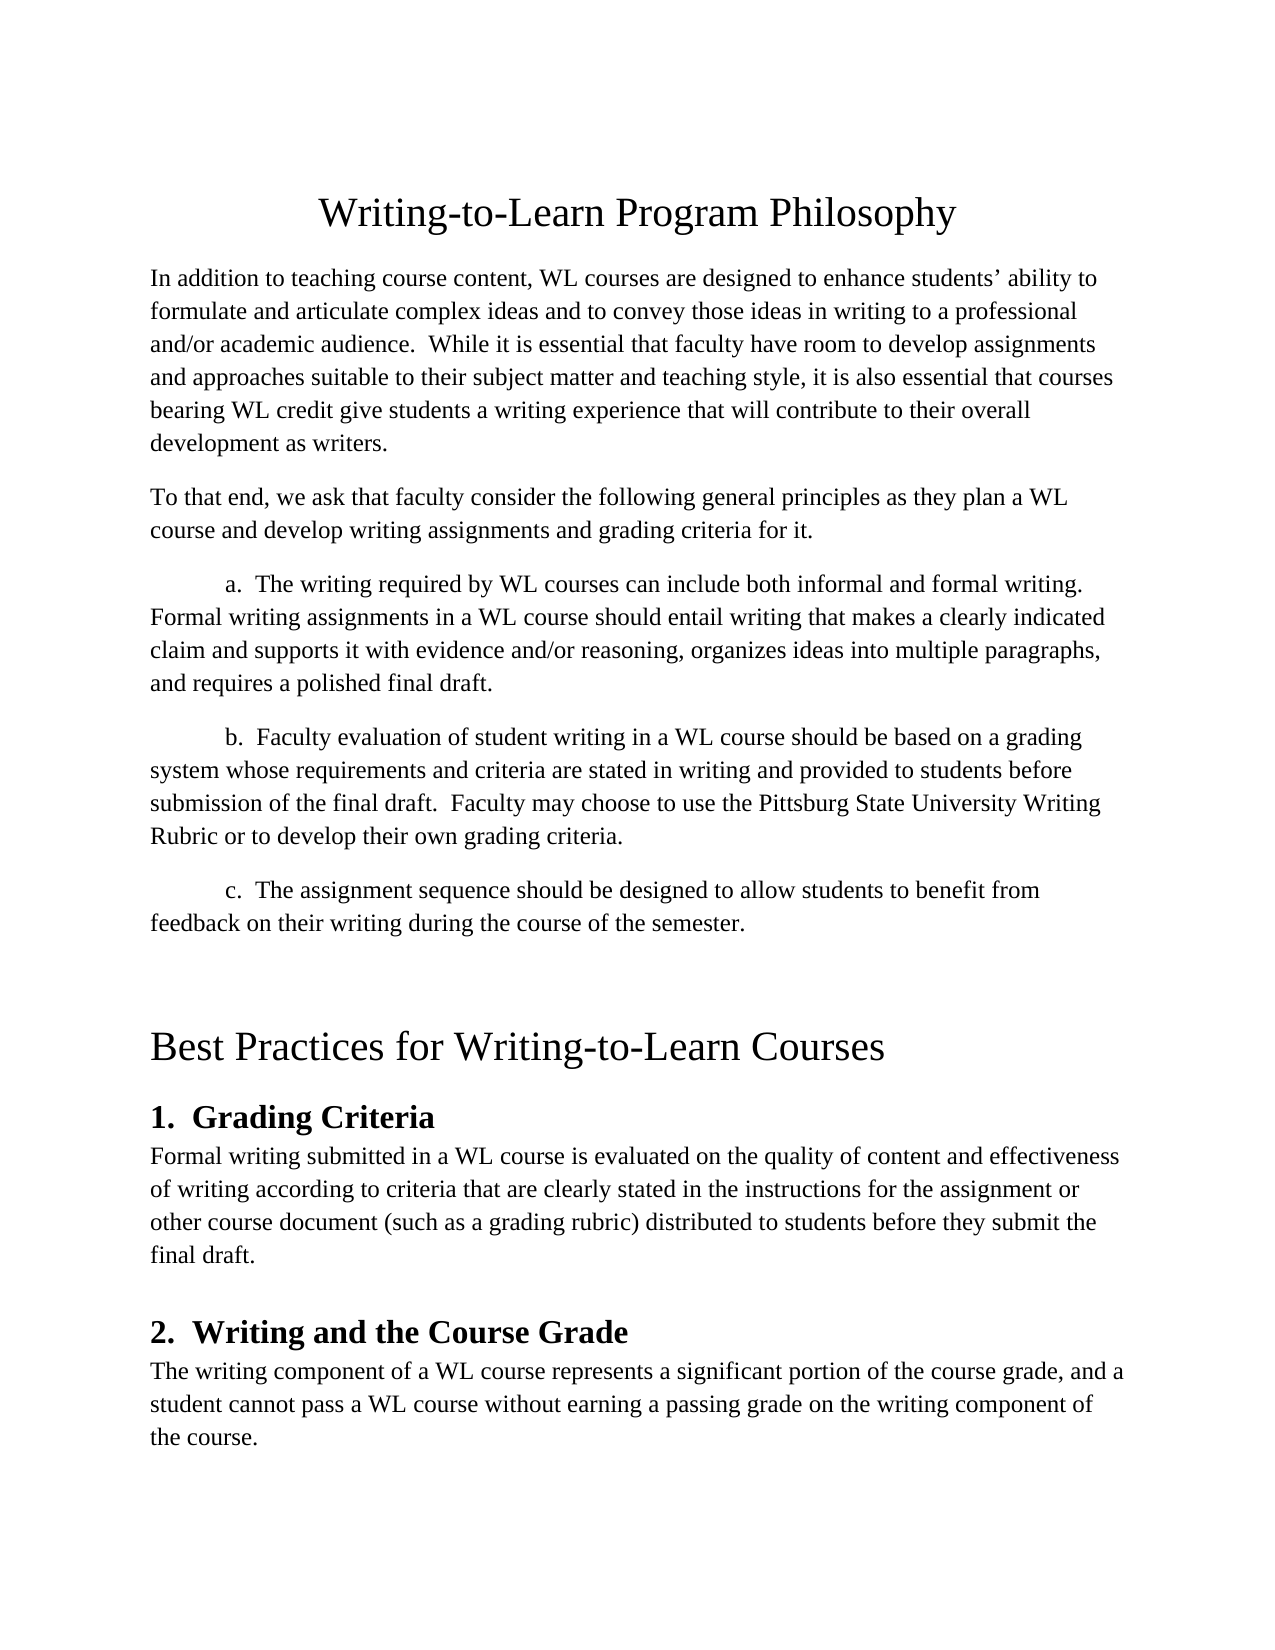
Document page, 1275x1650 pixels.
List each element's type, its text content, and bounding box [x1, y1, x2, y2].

text Formal writing submitted in a WL course is evaluated on the quality of content and effectiveness of writing according to criteria that are clearly stated in the instructions for the assignment or other course document (such as a grading rubric) distributed to students before they submit the final draft. [150, 1141, 1125, 1269]
text To that end, we ask that faculty consider the following general principles as they plan a WL course and develop writing assignments and grading criteria for it. [150, 482, 1125, 544]
text Best Practices for Writing-to-Learn Courses [150, 1021, 1125, 1069]
text c. The assignment sequence should be designed to allow students to benefit from feedback on their writing during the course of the semester. [150, 875, 1125, 937]
text a. The writing required by WL courses can include both informal and formal writing. Formal writing assignments in a WL course should entail writing that makes a clearly indicated claim and supports it with evidence and/or reasoning, organizes ideas into multiple paragraphs, and requires a polished final draft. [150, 569, 1125, 697]
text In addition to teaching course content, WL courses are designed to enhance students’ ability to formulate and articulate complex ideas and to convey those ideas in writing to a professional and/or academic audience. While it is essential that faculty have room to develop assignments and approaches suitable to their subject matter and teaching style, it is also essential that courses bearing WL credit give students a writing experience that will contribute to their overall development as writers. [150, 263, 1125, 457]
text Writing-to-Learn Program Philosophy [150, 187, 1125, 235]
text 2. Writing and the Course Grade [150, 1312, 1125, 1350]
text b. Faculty evaluation of student writing in a WL course should be based on a grading system whose requirements and criteria are stated in writing and provided to students before submission of the final draft. Faculty may choose to use the Pittsburg State University Writing Rubric or to develop their own grading criteria. [150, 722, 1125, 850]
text The writing component of a WL course represents a significant portion of the course grade, and a student cannot pass a WL course without earning a passing grade on the writing component of the course. [150, 1356, 1125, 1451]
text 1. Grading Criteria [150, 1097, 1125, 1136]
